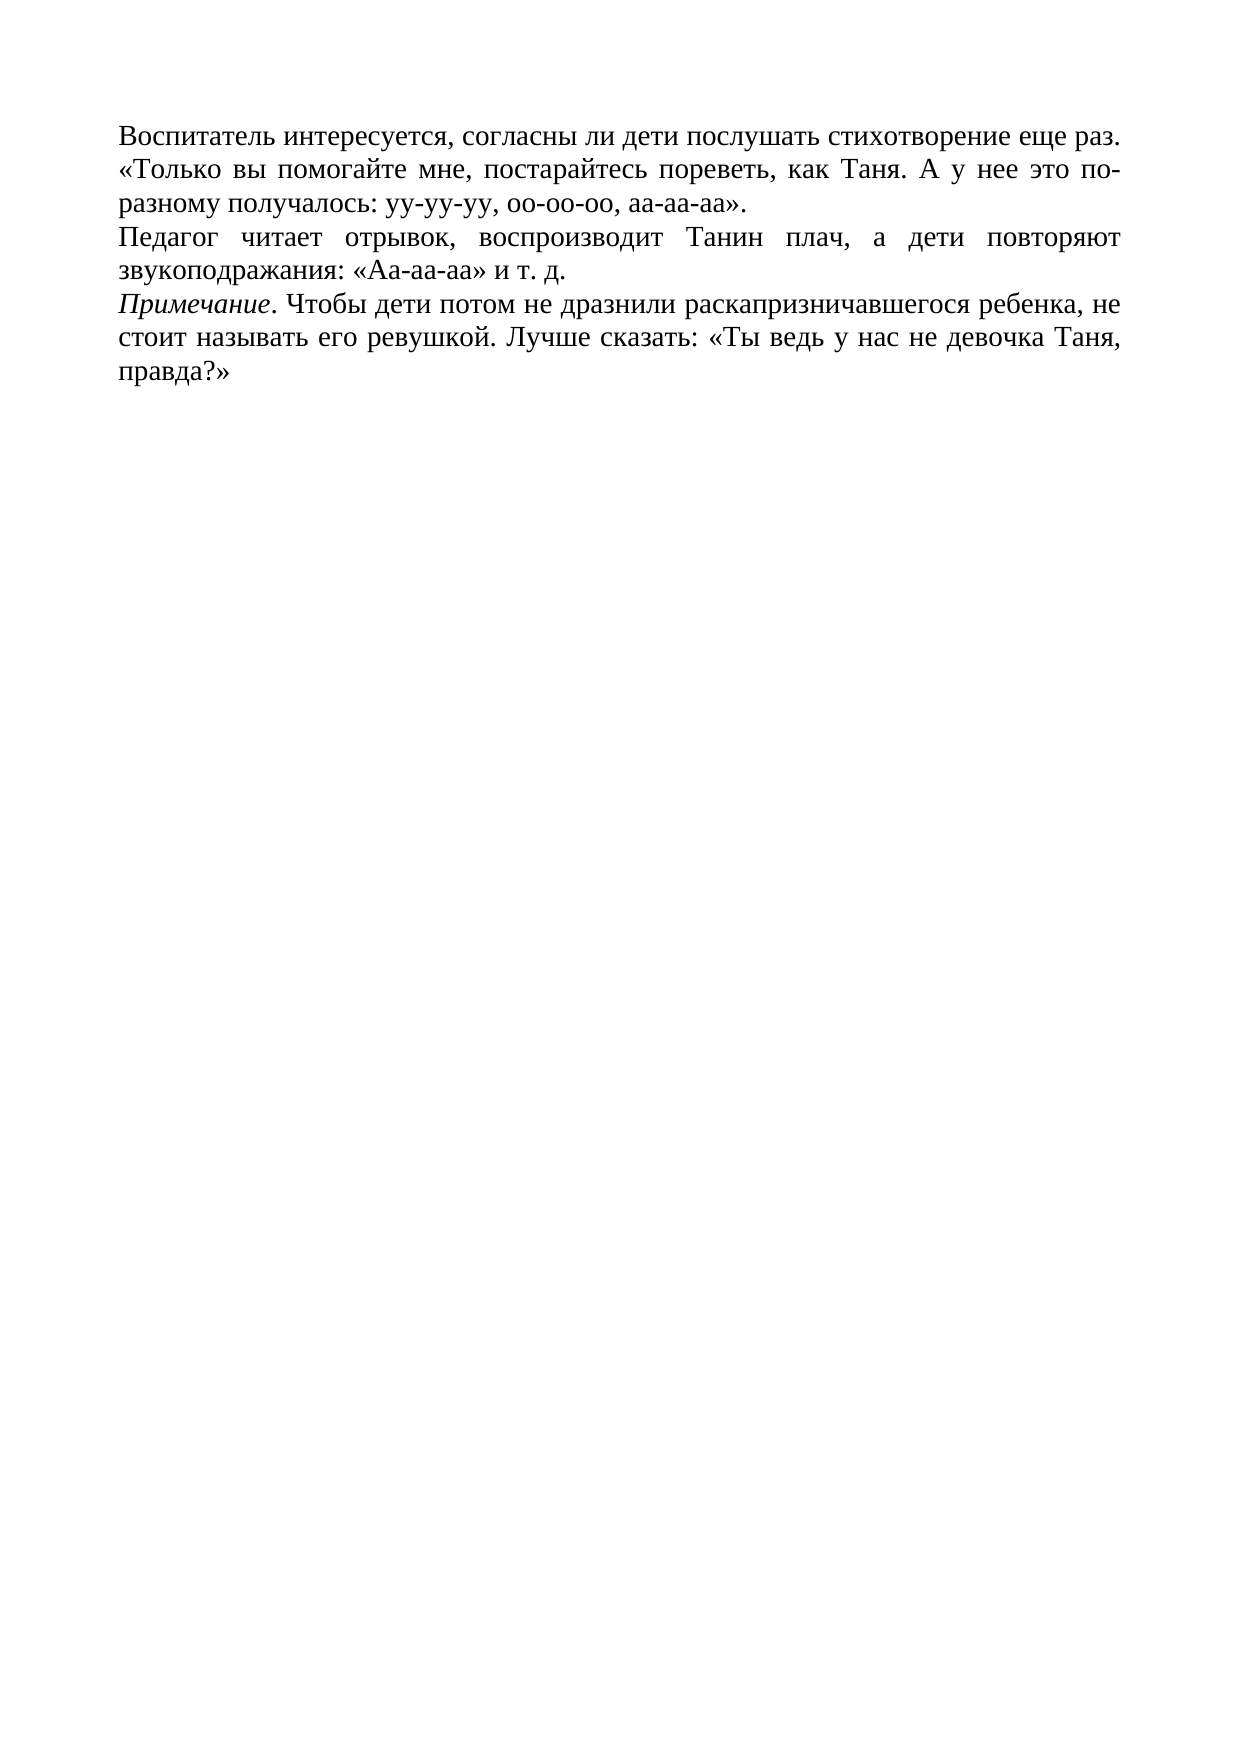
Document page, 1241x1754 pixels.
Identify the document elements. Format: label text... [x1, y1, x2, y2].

text Воспитатель интересуется, согласны ли дети послушать стихотворение еще раз. «Только вы помогайте мне, постарайтесь пореветь, как Таня. А у нее это по-разному получалось: уу-уу-уу, оо-оо-оо, аа-аа-аа». [118, 118, 1122, 219]
text Примечание. Чтобы дети потом не дразнили раскапризничавшегося ребенка, не стоит называть его ревушкой. Лучше сказать: «Ты ведь у нас не девочка Таня, правда?» [118, 286, 1122, 386]
text Педагог читает отрывок, воспроизводит Танин плач, а дети повторяют звукоподражания: «Аа-аа-аа» и т. д. [118, 219, 1122, 286]
